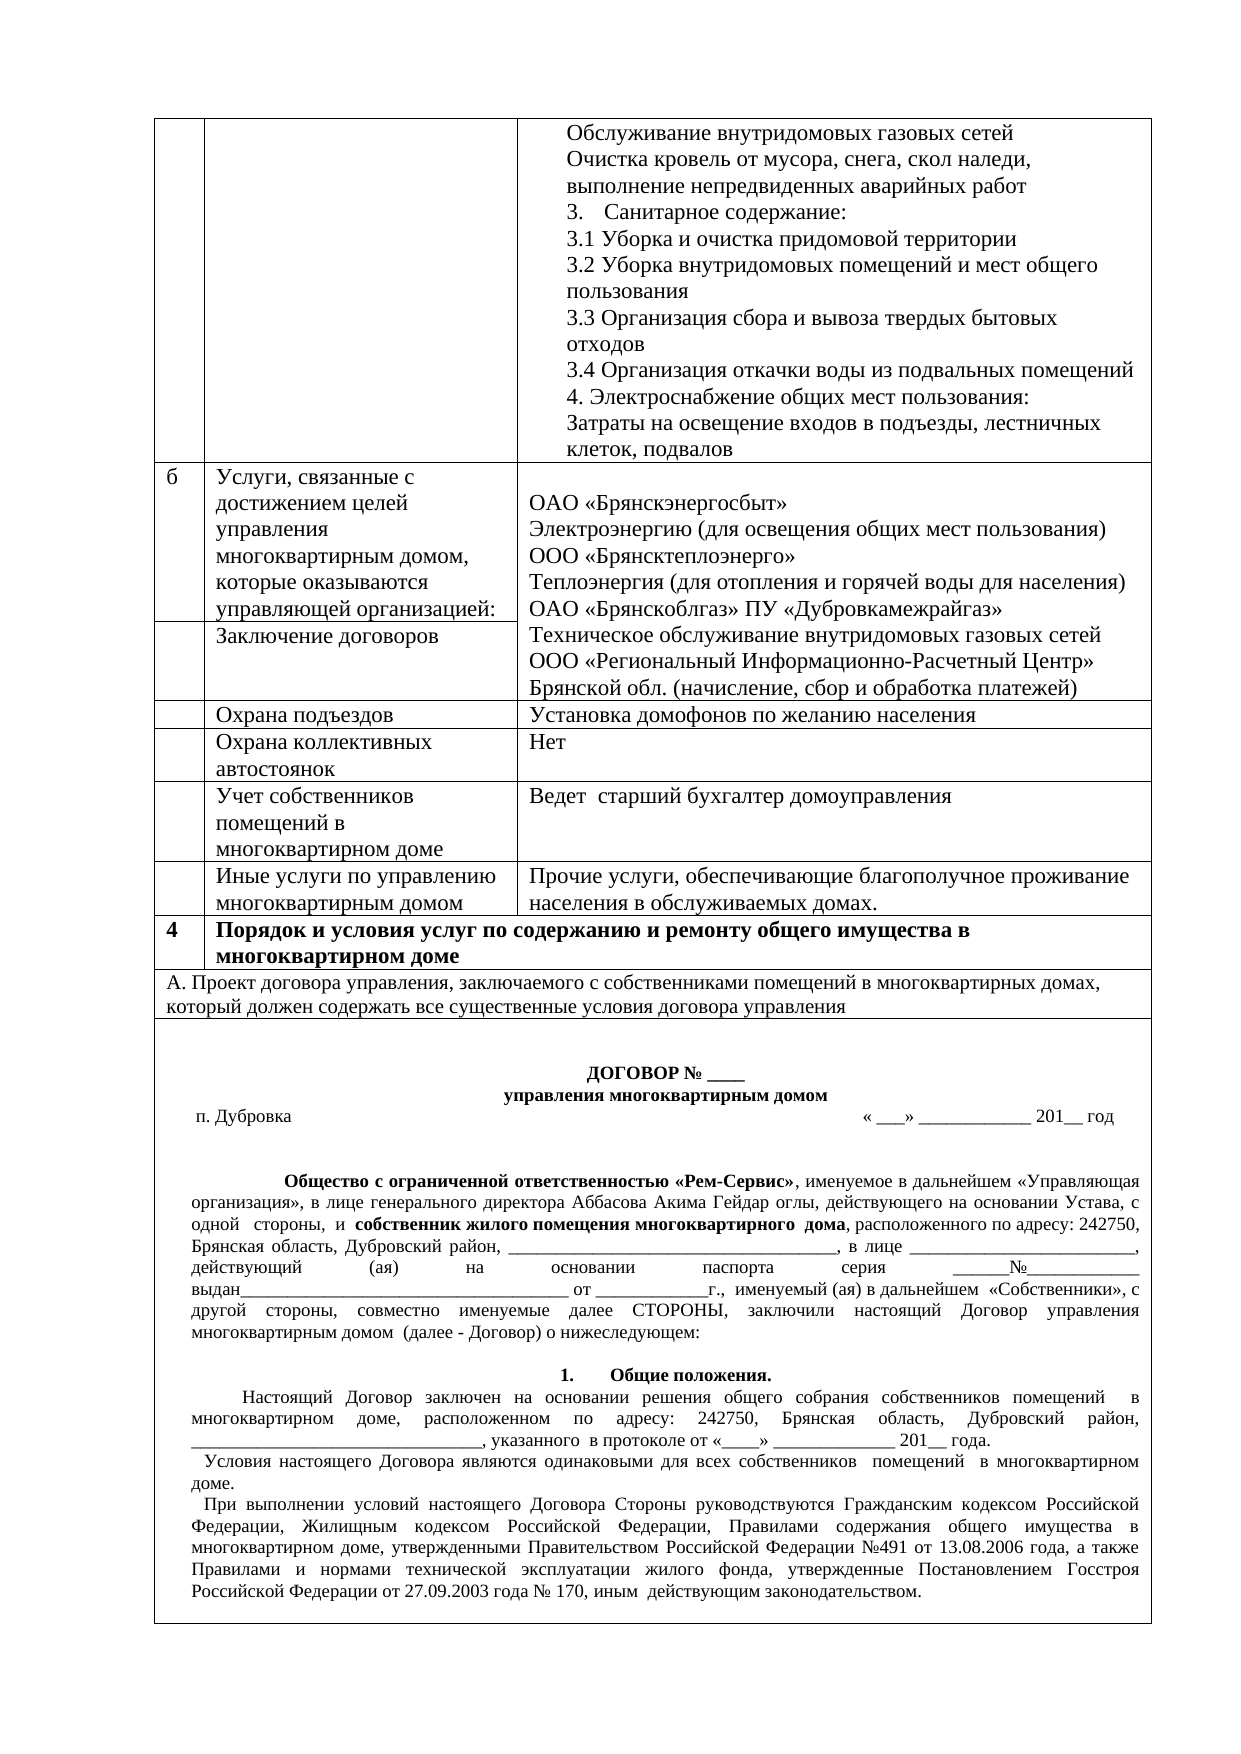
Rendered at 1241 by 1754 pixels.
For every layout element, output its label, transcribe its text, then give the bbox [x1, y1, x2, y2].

table_cell Услуги, связанные с достижением целей управления многоквартирным домом, которые оказываются управляющей организацией: [205, 463, 517, 621]
table_cell Заключение договоров [205, 622, 517, 700]
table_cell Охрана коллективных автостоянок [205, 729, 517, 781]
table_cell Установка домофонов по желанию населения [518, 701, 1151, 727]
table_cell А. Проект договора управления, заключаемого с собственниками помещений в многоквартирных домах, который должен содержать все существенные условия договора управления [155, 970, 1151, 1018]
table_cell Иные услуги по управлению многоквартирным домом [205, 862, 517, 915]
table_cell [155, 622, 204, 700]
table_cell 4 [155, 916, 204, 969]
table_cell [155, 782, 204, 861]
table_cell [155, 729, 204, 781]
table_cell [155, 701, 204, 727]
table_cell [205, 119, 517, 462]
table_cell а [155, 119, 204, 462]
table_cell Учет собственников помещений в многоквартирном доме [205, 782, 517, 861]
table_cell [155, 1019, 1151, 1623]
table_cell [155, 862, 204, 915]
table_cell Нет [518, 729, 1151, 781]
table_cell б [155, 463, 204, 621]
table_cell Охрана подъездов [205, 701, 517, 727]
table_cell ОАО «Брянскэнергосбыт» Электроэнергию (для освещения общих мест пользования) ООО «Брянсктеплоэнерго» Теплоэнергия (для отопления и горячей воды для населения) ОАО «Брянскоблгаз» ПУ «Дубровкамежрайгаз» Техническое обслуживание внутридомовых газовых сетей ООО «Региональный Информационно-Расчетный Центр» Брянской обл. (начисление, сбор и обработка платежей) [518, 463, 1151, 700]
table_cell Порядок и условия услуг по содержанию и ремонту общего имущества в многоквартирном доме [205, 916, 1151, 969]
table_cell Прочие услуги, обеспечивающие благополучное проживание населения в обслуживаемых домах. [518, 862, 1151, 915]
table_cell Ведет старший бухгалтер домоуправления [518, 782, 1151, 861]
